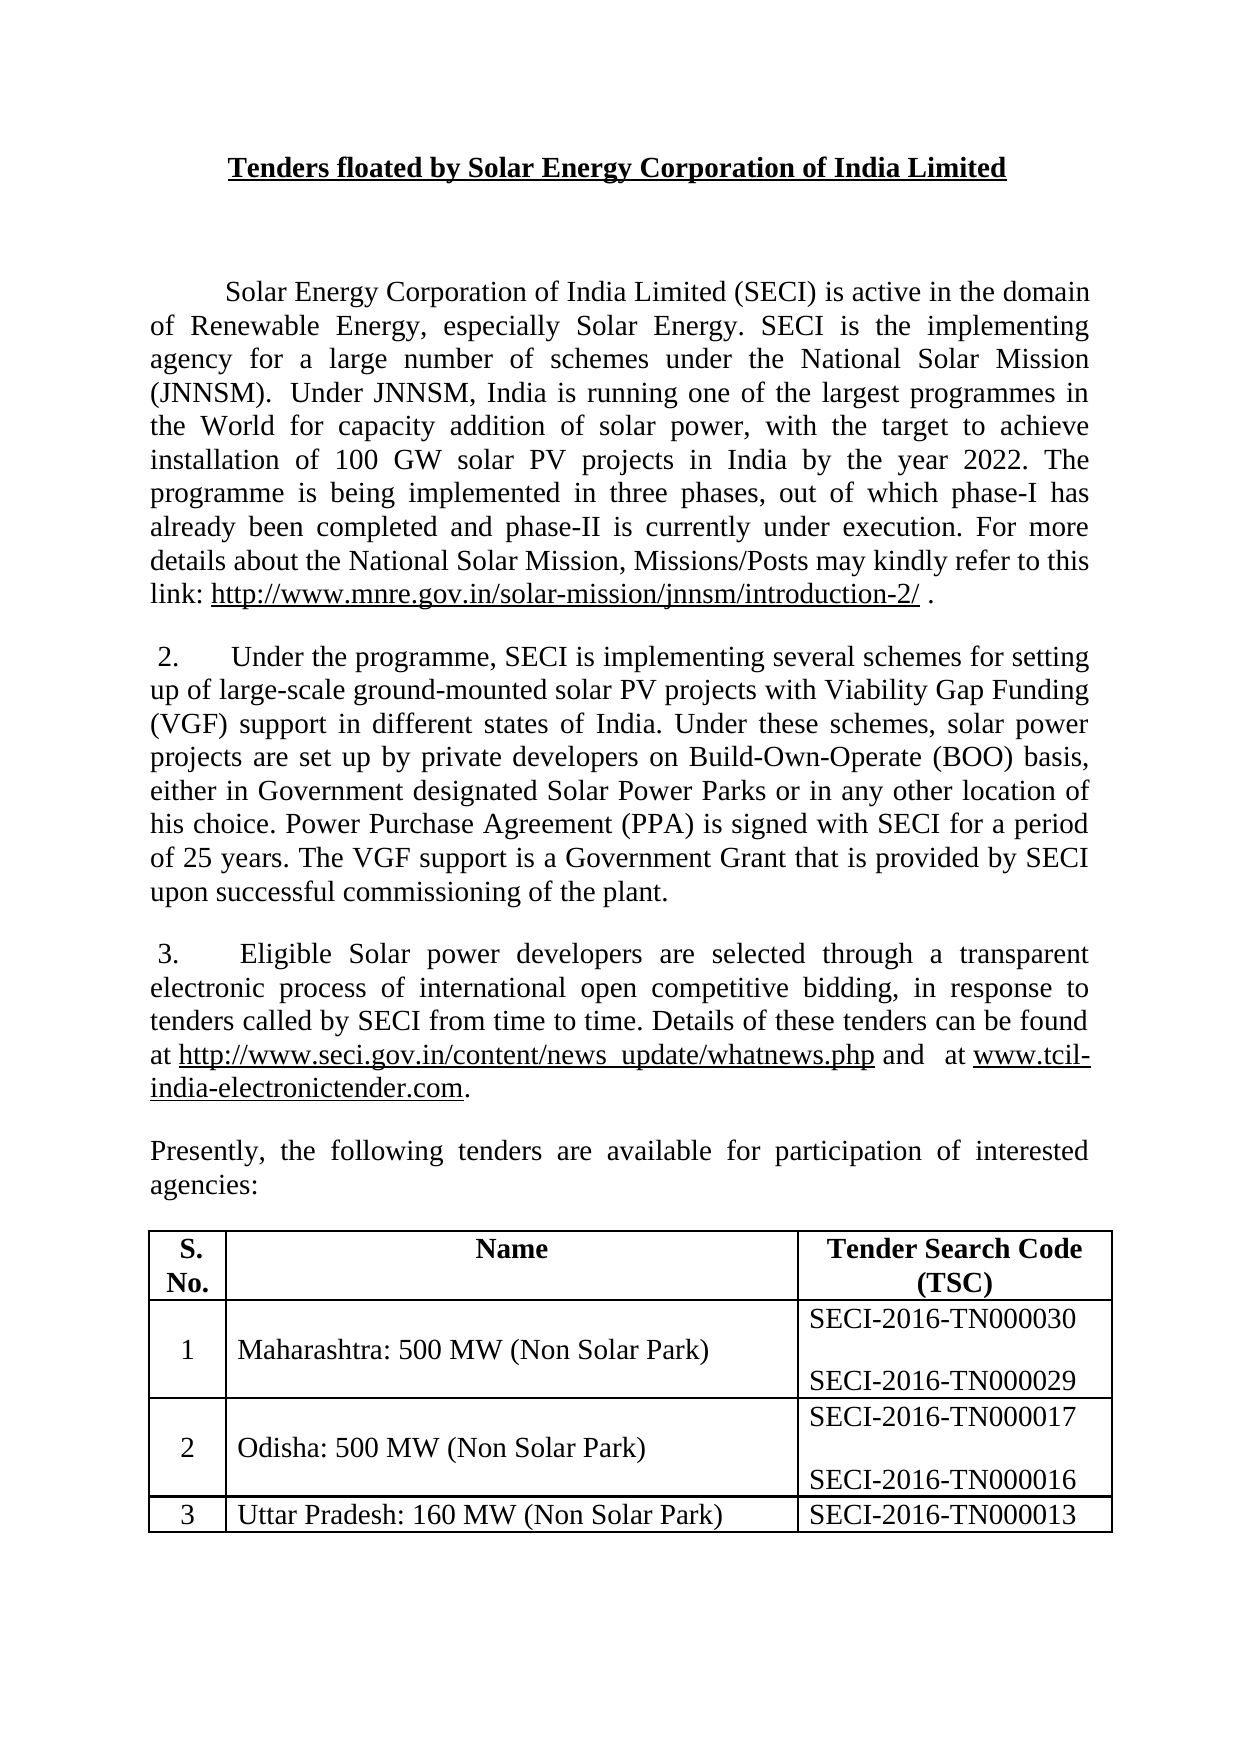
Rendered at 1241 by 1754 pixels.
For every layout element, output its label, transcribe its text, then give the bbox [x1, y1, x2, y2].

table_cell SECI-2016-TN000030 SECI-2016-TN000029 [799, 1301, 1111, 1397]
table_header S. No. [150, 1232, 225, 1299]
table_cell SECI-2016-TN000013 [799, 1498, 1111, 1531]
table_cell 2 [150, 1399, 225, 1495]
table_header Tender Search Code (TSC) [799, 1232, 1111, 1299]
table_cell Maharashtra: 500 MW (Non Solar Park) [227, 1301, 797, 1397]
table_header Name [227, 1232, 797, 1299]
table_cell SECI-2016-TN000017 SECI-2016-TN000016 [799, 1399, 1111, 1495]
table_cell 3 [150, 1498, 225, 1531]
text Tenders floated by Solar Energy Corporation of India Limited [150, 150, 1090, 183]
text 3. Eligible Solar power developers are selected through a transparent electronic process of international open competitive bidding, in response to tenders called by SECI from time to time. Details of these tenders can be found at http://www.seci.gov.in/content/news_update/whatnews.php and at www.tcil-india-electronictender.com. [150, 936, 1090, 1104]
table_cell Odisha: 500 MW (Non Solar Park) [227, 1399, 797, 1495]
text Solar Energy Corporation of India Limited (SECI) is active in the domain of Renewable Energy, especially Solar Energy. SECI is the implementing agency for a large number of schemes under the National Solar Mission (JNNSM). Under JNNSM, India is running one of the largest programmes in the World for capacity addition of solar power, with the target to achieve installation of 100 GW solar PV projects in India by the year 2022. The programme is being implemented in three phases, out of which phase-I has already been completed and phase-II is currently under execution. For more details about the National Solar Mission, Missions/Posts may kindly refer to this link: http://www.mnre.gov.in/solar-mission/jnnsm/introduction-2/ . [150, 274, 1090, 610]
text Presently, the following tenders are available for participation of interested agencies: [150, 1133, 1090, 1200]
table_cell 1 [150, 1301, 225, 1397]
table_cell Uttar Pradesh: 160 MW (Non Solar Park) [227, 1498, 797, 1531]
text 2. Under the programme, SECI is implementing several schemes for setting up of large-scale ground-mounted solar PV projects with Viability Gap Funding (VGF) support in different states of India. Under these schemes, solar power projects are set up by private developers on Build-Own-Operate (BOO) basis, either in Government designated Solar Power Parks or in any other location of his choice. Power Purchase Agreement (PPA) is signed with SECI for a period of 25 years. The VGF support is a Government Grant that is provided by SECI upon successful commissioning of the plant. [150, 639, 1090, 907]
